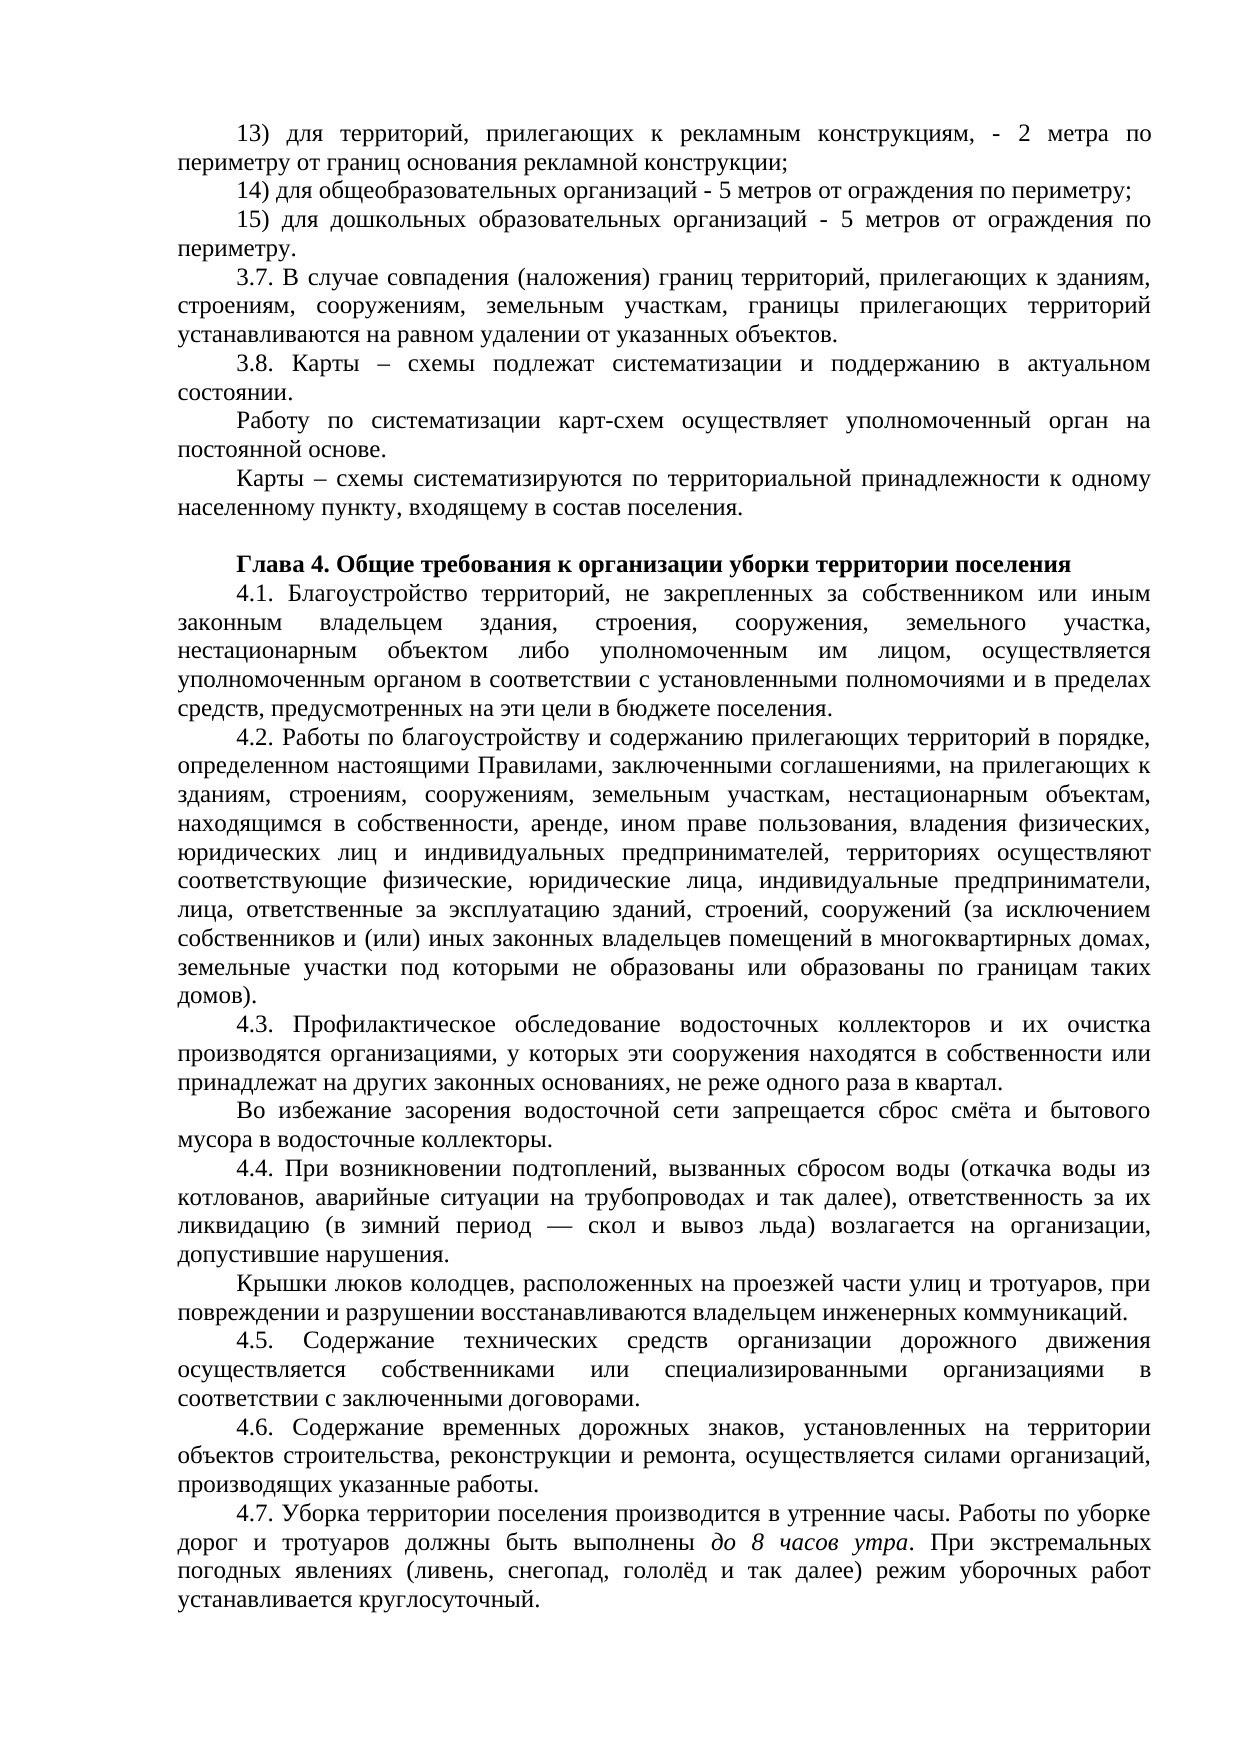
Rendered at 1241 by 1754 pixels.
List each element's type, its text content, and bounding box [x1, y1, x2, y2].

text 4.6. Содержание временных дорожных знаков, установленных на территории объектов строительства, реконструкции и ремонта, осуществляется силами организаций, производящих указанные работы. [177, 1412, 1152, 1498]
text Во избежание засорения водосточной сети запрещается сброс смёта и бытового мусора в водосточные коллекторы. [177, 1096, 1152, 1153]
text Крышки люков колодцев, расположенных на проезжей части улиц и тротуаров, при повреждении и разрушении восстанавливаются владельцем инженерных коммуникаций. [177, 1268, 1152, 1326]
text 4.7. Уборка территории поселения производится в утренние часы. Работы по уборке дорог и тротуаров должны быть выполнены до 8 часов утра. При экстремальных погодных явлениях (ливень, снегопад, гололёд и так далее) режим уборочных работ устанавливается круглосуточный. [177, 1498, 1152, 1613]
text 3.7. В случае совпадения (наложения) границ территорий, прилегающих к зданиям, строениям, сооружениям, земельным участкам, границы прилегающих территорий устанавливаются на равном удалении от указанных объектов. [177, 262, 1152, 348]
text Работу по систематизации карт-схем осуществляет уполномоченный орган на постоянной основе. [177, 406, 1152, 463]
text 13) для территорий, прилегающих к рекламным конструкциям, - 2 метра по периметру от границ основания рекламной конструкции; [177, 118, 1152, 176]
text 4.5. Содержание технических средств организации дорожного движения осуществляется собственниками или специализированными организациями в соответствии с заключенными договорами. [177, 1326, 1152, 1412]
text 15) для дошкольных образовательных организаций - 5 метров от ограждения по периметру. [177, 204, 1152, 262]
text 4.1. Благоустройство территорий, не закрепленных за собственником или иным законным владельцем здания, строения, сооружения, земельного участка, нестационарным объектом либо уполномоченным им лицом, осуществляется уполномоченным органом в соответствии с установленными полномочиями и в пределах средств, предусмотренных на эти цели в бюджете поселения. [177, 578, 1152, 722]
text 4.3. Профилактическое обследование водосточных коллекторов и их очистка производятся организациями, у которых эти сооружения находятся в собственности или принадлежат на других законных основаниях, не реже одного раза в квартал. [177, 1009, 1152, 1096]
text 14) для общеобразовательных организаций - 5 метров от ограждения по периметру; [177, 176, 1152, 204]
text 4.4. При возникновении подтоплений, вызванных сбросом воды (откачка воды из котлованов, аварийные ситуации на трубопроводах и так далее), ответственность за их ликвидацию (в зимний период — скол и вывоз льда) возлагается на организации, допустившие нарушения. [177, 1153, 1152, 1268]
text Глава 4. Общие требования к организации уборки территории поселения [177, 549, 1152, 578]
text Карты – схемы систематизируются по территориальной принадлежности к одному населенному пункту, входящему в состав поселения. [177, 463, 1152, 521]
text 4.2. Работы по благоустройству и содержанию прилегающих территорий в порядке, определенном настоящими Правилами, заключенными соглашениями, на прилегающих к зданиям, строениям, сооружениям, земельным участкам, нестационарным объектам, находящимся в собственности, аренде, ином праве пользования, владения физических, юридических лиц и индивидуальных предпринимателей, территориях осуществляют соответствующие физические, юридические лица, индивидуальные предприниматели, лица, ответственные за эксплуатацию зданий, строений, сооружений (за исключением собственников и (или) иных законных владельцев помещений в многоквартирных домах, земельные участки под которыми не образованы или образованы по границам таких домов). [177, 722, 1152, 1009]
text 3.8. Карты – схемы подлежат систематизации и поддержанию в актуальном состоянии. [177, 348, 1152, 406]
